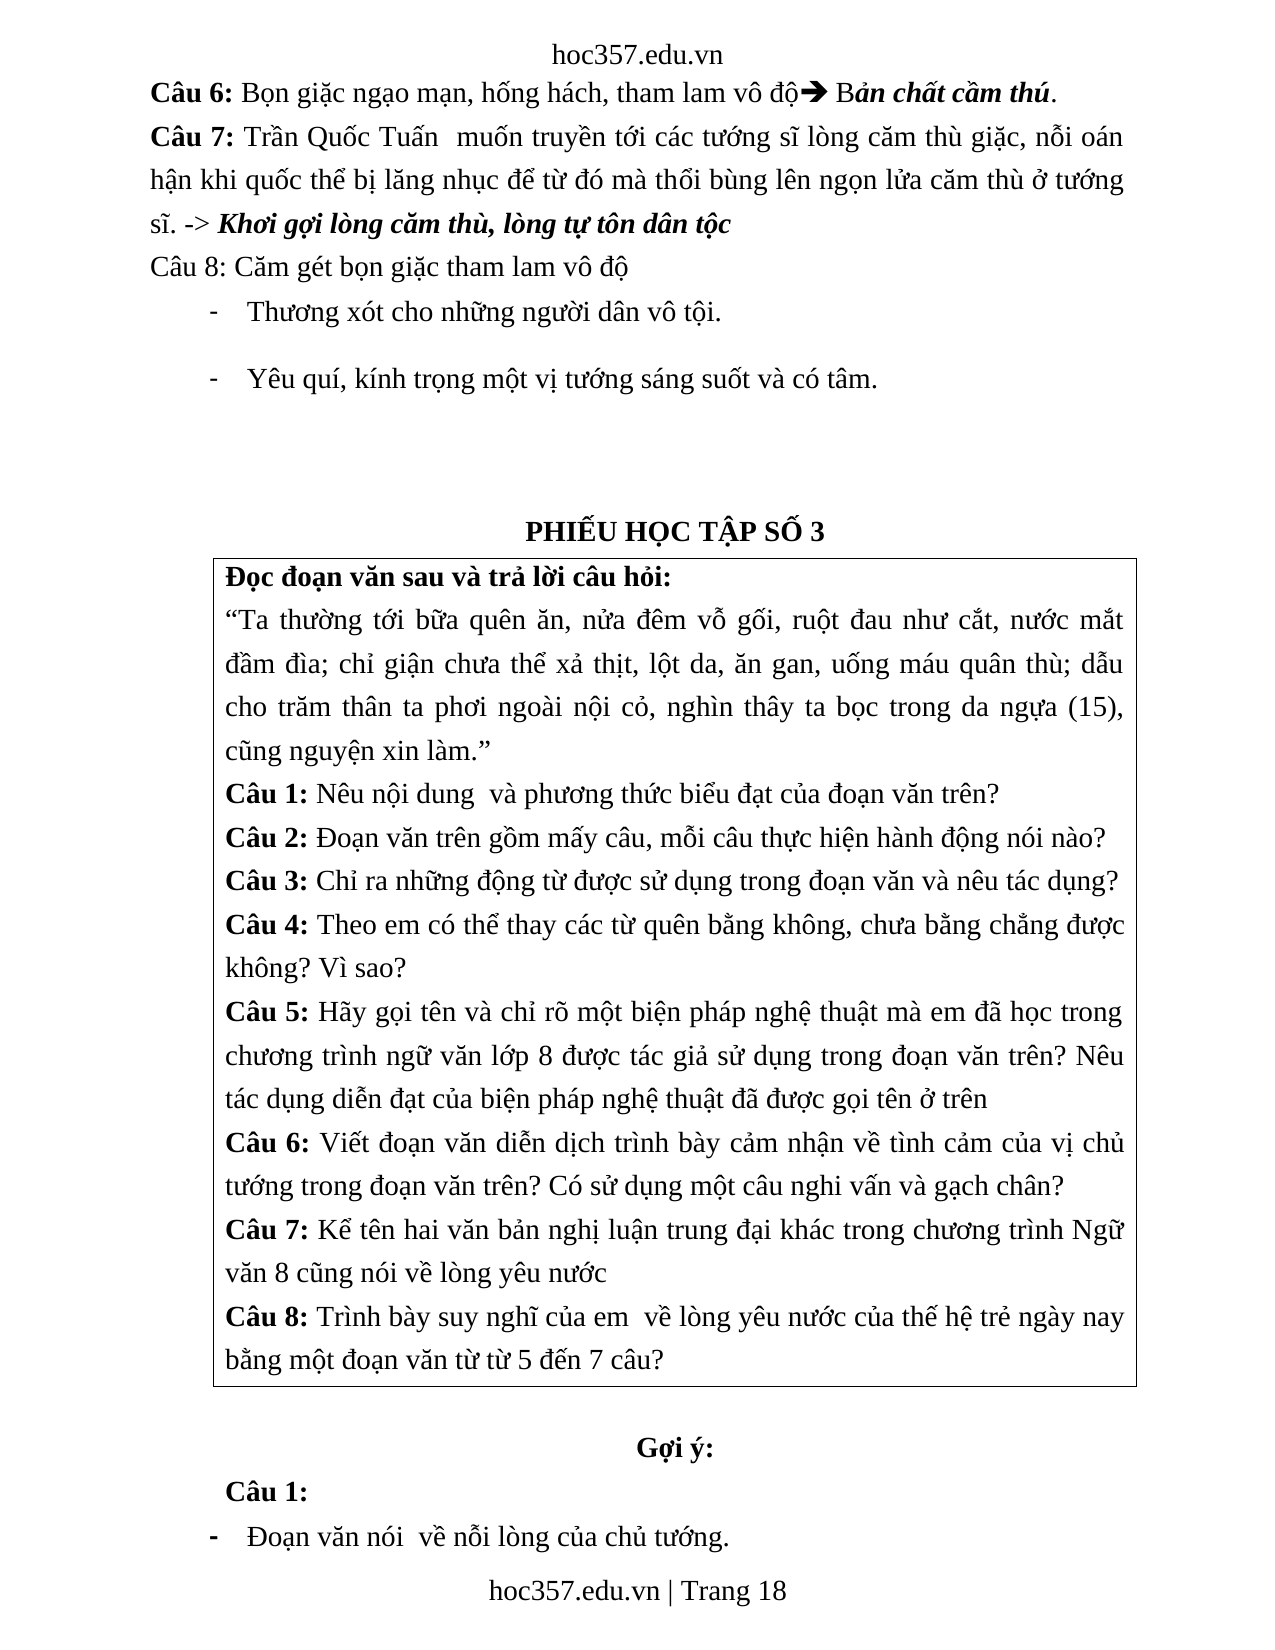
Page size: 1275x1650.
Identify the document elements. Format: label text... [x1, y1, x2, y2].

list Đoạn văn nói về nỗi lòng của chủ tướng. [209, 1518, 1125, 1553]
text Câu 7: Trần Quốc Tuấn muốn truyền tới các tướng sĩ lòng căm thù giặc, nỗi oán hận khi quốc thể bị lăng nhục để từ đó mà thổi bùng lên ngọn lửa căm thù ở tướng sĩ. -> Khơi gợi lòng căm thù, lòng tự tôn dân tộc [150, 119, 1125, 239]
text Câu 6: Bọn giặc ngạo mạn, hống hách, tham lam vô độ Bản chất cầm thú. [150, 75, 1125, 109]
table_header Đọc đoạn văn sau và trả lời câu hỏi: “Ta thường tới bữa quên ăn, nửa đêm vỗ gối, ruột đau như cắt, nước mắt đầm đìa; chỉ giận chưa thể xả thịt, lột da, ăn gan, uống máu quân thù; dẫu cho trăm thân ta phơi ngoài nội cỏ, nghìn thây ta bọc trong da ngựa (15), cũng nguyện xin làm.” Câu 1: Nêu nội dung và phương thức biểu đạt của đoạn văn trên? Câu 2: Đoạn văn trên gồm mấy câu, mỗi câu thực hiện hành động nói nào? Câu 3: Chỉ ra những động từ được sử dụng trong đoạn văn và nêu tác dụng? Câu 4: Theo em có thể thay các từ quên bằng không, chưa bằng chẳng được không? Vì sao? Câu 5: Hãy gọi tên và chỉ rõ một biện pháp nghệ thuật mà em đã học trong chương trình ngữ văn lớp 8 được tác giả sử dụng trong đoạn văn trên? Nêu tác dụng diễn đạt của biện pháp nghệ thuật đã được gọi tên ở trên Câu 6: Viết đoạn văn diễn dịch trình bày cảm nhận về tình cảm của vị chủ tướng trong đoạn văn trên? Có sử dụng một câu nghi vấn và gạch chân? Câu 7: Kể tên hai văn bản nghị luận trung đại khác trong chương trình Ngữ văn 8 cũng nói về lòng yêu nước Câu 8: Trình bày suy nghĩ của em về lòng yêu nước của thế hệ trẻ ngày nay bằng một đoạn văn từ từ 5 đến 7 câu? [214, 559, 1136, 1386]
list Thương xót cho những người dân vô tội. [209, 293, 1125, 328]
list Yêu quí, kính trọng một vị tướng sáng suốt và có tâm. [209, 360, 1125, 396]
text Câu 8: Căm gét bọn giặc tham lam vô độ [150, 249, 1125, 283]
text Gợi ý: [225, 1431, 1125, 1464]
text PHIẾU HỌC TẬP SỐ 3 [225, 514, 1125, 548]
text Câu 1: [225, 1474, 1125, 1508]
